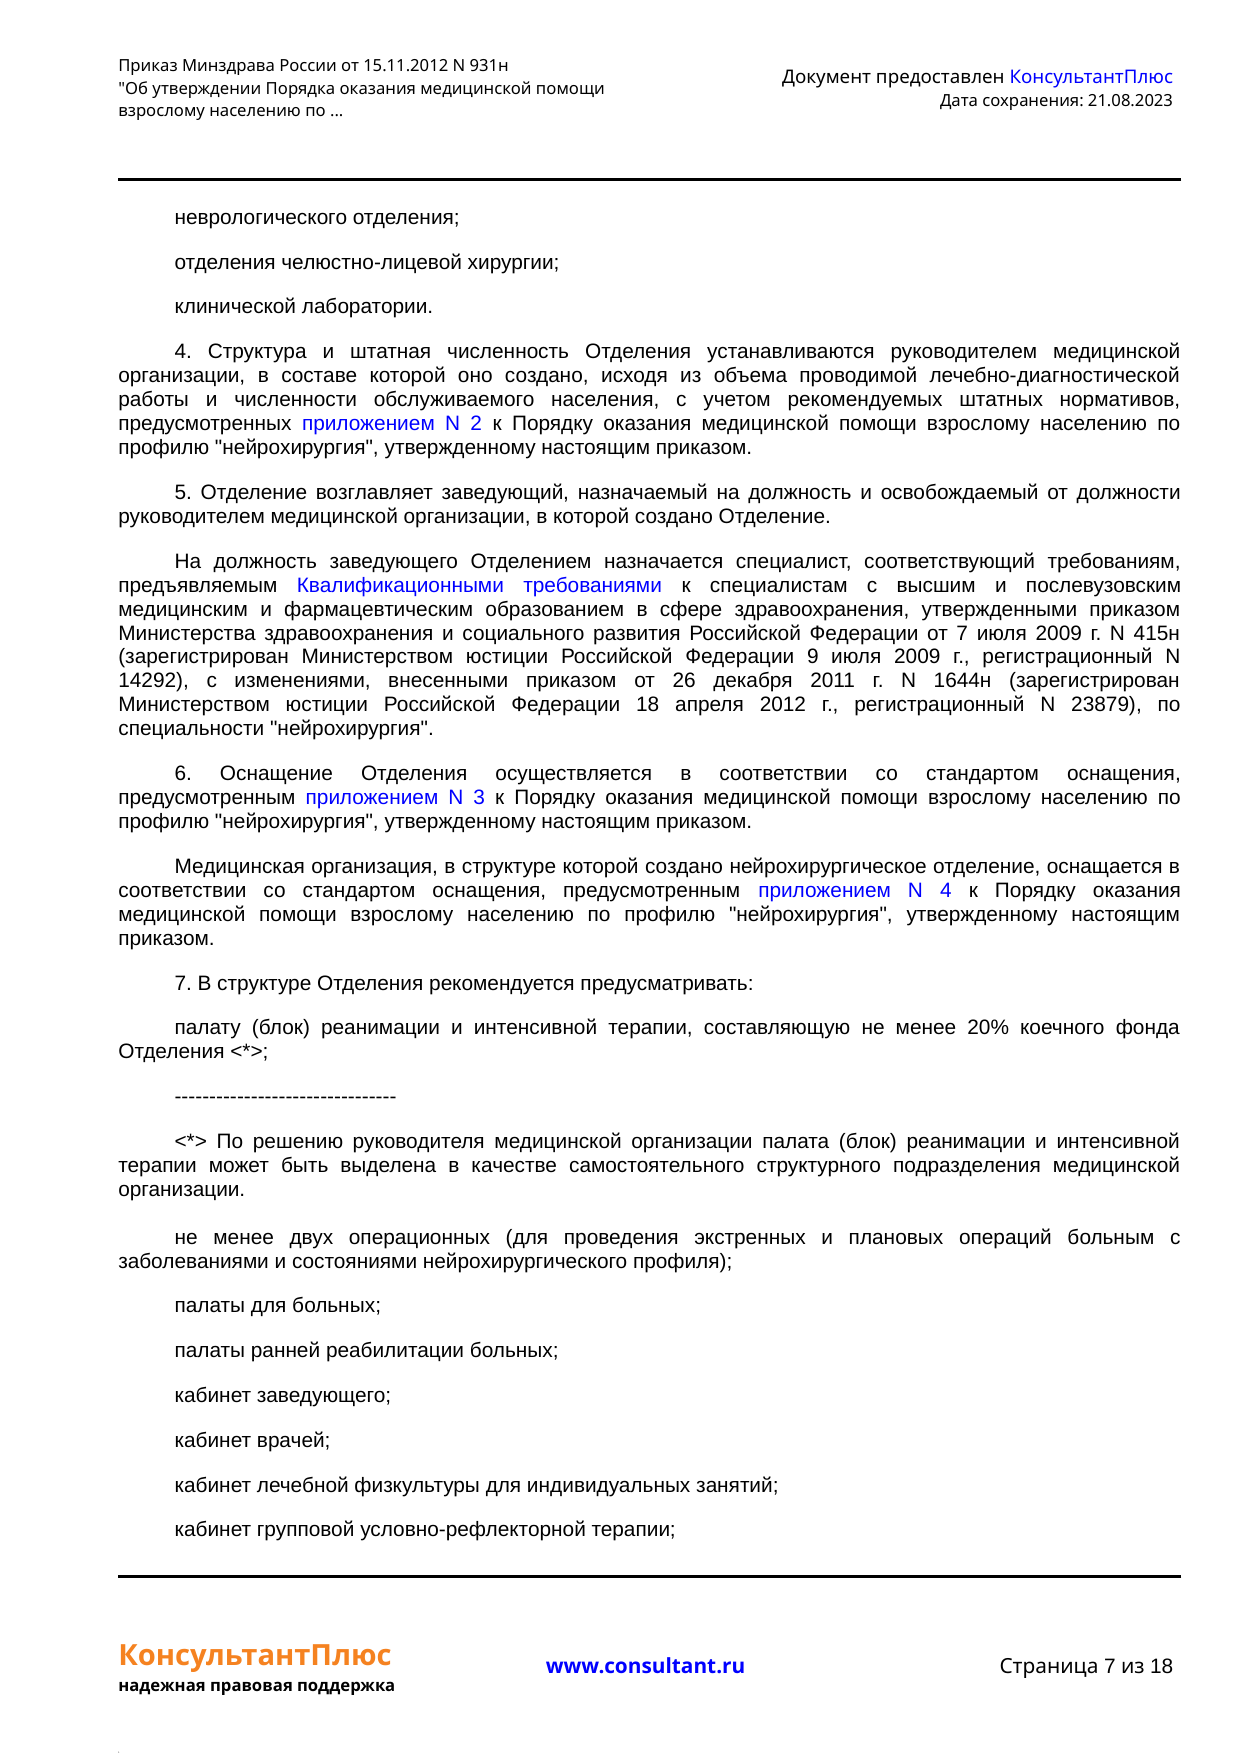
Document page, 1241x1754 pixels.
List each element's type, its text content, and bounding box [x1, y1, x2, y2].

text палаты ранней реабилитации больных; [118, 1338, 1181, 1362]
text <*> По решению руководителя медицинской организации палата (блок) реанимации и интенсивной терапии может быть выделена в качестве самостоятельного структурного подразделения медицинской организации. [118, 1129, 1181, 1201]
text Медицинская организация, в структуре которой создано нейрохирургическое отделение, оснащается в соответствии со стандартом оснащения, предусмотренным приложением N 4 к Порядку оказания медицинской помощи взрослому населению по профилю "нейрохирургия", утвержденному настоящим приказом. [118, 854, 1181, 949]
text кабинет лечебной физкультуры для индивидуальных занятий; [118, 1472, 1181, 1496]
text не менее двух операционных (для проведения экстренных и плановых операций больным с заболеваниями и состояниями нейрохирургического профиля); [118, 1224, 1181, 1272]
text 4. Структура и штатная численность Отделения устанавливаются руководителем медицинской организации, в составе которой оно создано, исходя из объема проводимой лечебно-диагностической работы и численности обслуживаемого населения, с учетом рекомендуемых штатных нормативов, предусмотренных приложением N 2 к Порядку оказания медицинской помощи взрослому населению по профилю "нейрохирургия", утвержденному настоящим приказом. [118, 339, 1181, 459]
text палаты для больных; [118, 1293, 1181, 1317]
text На должность заведующего Отделением назначается специалист, соответствующий требованиям, предъявляемым Квалификационными требованиями к специалистам с высшим и послевузовским медицинским и фармацевтическим образованием в сфере здравоохранения, утвержденными приказом Министерства здравоохранения и социального развития Российской Федерации от 7 июля 2009 г. N 415н (зарегистрирован Министерством юстиции Российской Федерации 9 июля 2009 г., регистрационный N 14292), с изменениями, внесенными приказом от 26 декабря 2011 г. N 1644н (зарегистрирован Министерством юстиции Российской Федерации 18 апреля 2012 г., регистрационный N 23879), по специальности "нейрохирургия". [118, 548, 1181, 740]
text 6. Оснащение Отделения осуществляется в соответствии со стандартом оснащения, предусмотренным приложением N 3 к Порядку оказания медицинской помощи взрослому населению по профилю "нейрохирургия", утвержденному настоящим приказом. [118, 761, 1181, 833]
text кабинет врачей; [118, 1428, 1181, 1452]
text палату (блок) реанимации и интенсивной терапии, составляющую не менее 20% коечного фонда Отделения <*>; [118, 1015, 1181, 1063]
text -------------------------------- [118, 1084, 1181, 1108]
text отделения челюстно-лицевой хирургии; [118, 249, 1181, 273]
text 5. Отделение возглавляет заведующий, назначаемый на должность и освобождаемый от должности руководителем медицинской организации, в которой создано Отделение. [118, 480, 1181, 528]
text неврологического отделения; [118, 205, 1181, 229]
text кабинет групповой условно-рефлекторной терапии; [118, 1517, 1181, 1541]
text клинической лаборатории. [118, 294, 1181, 318]
text 7. В структуре Отделения рекомендуется предусматривать: [118, 970, 1181, 994]
text кабинет заведующего; [118, 1383, 1181, 1407]
